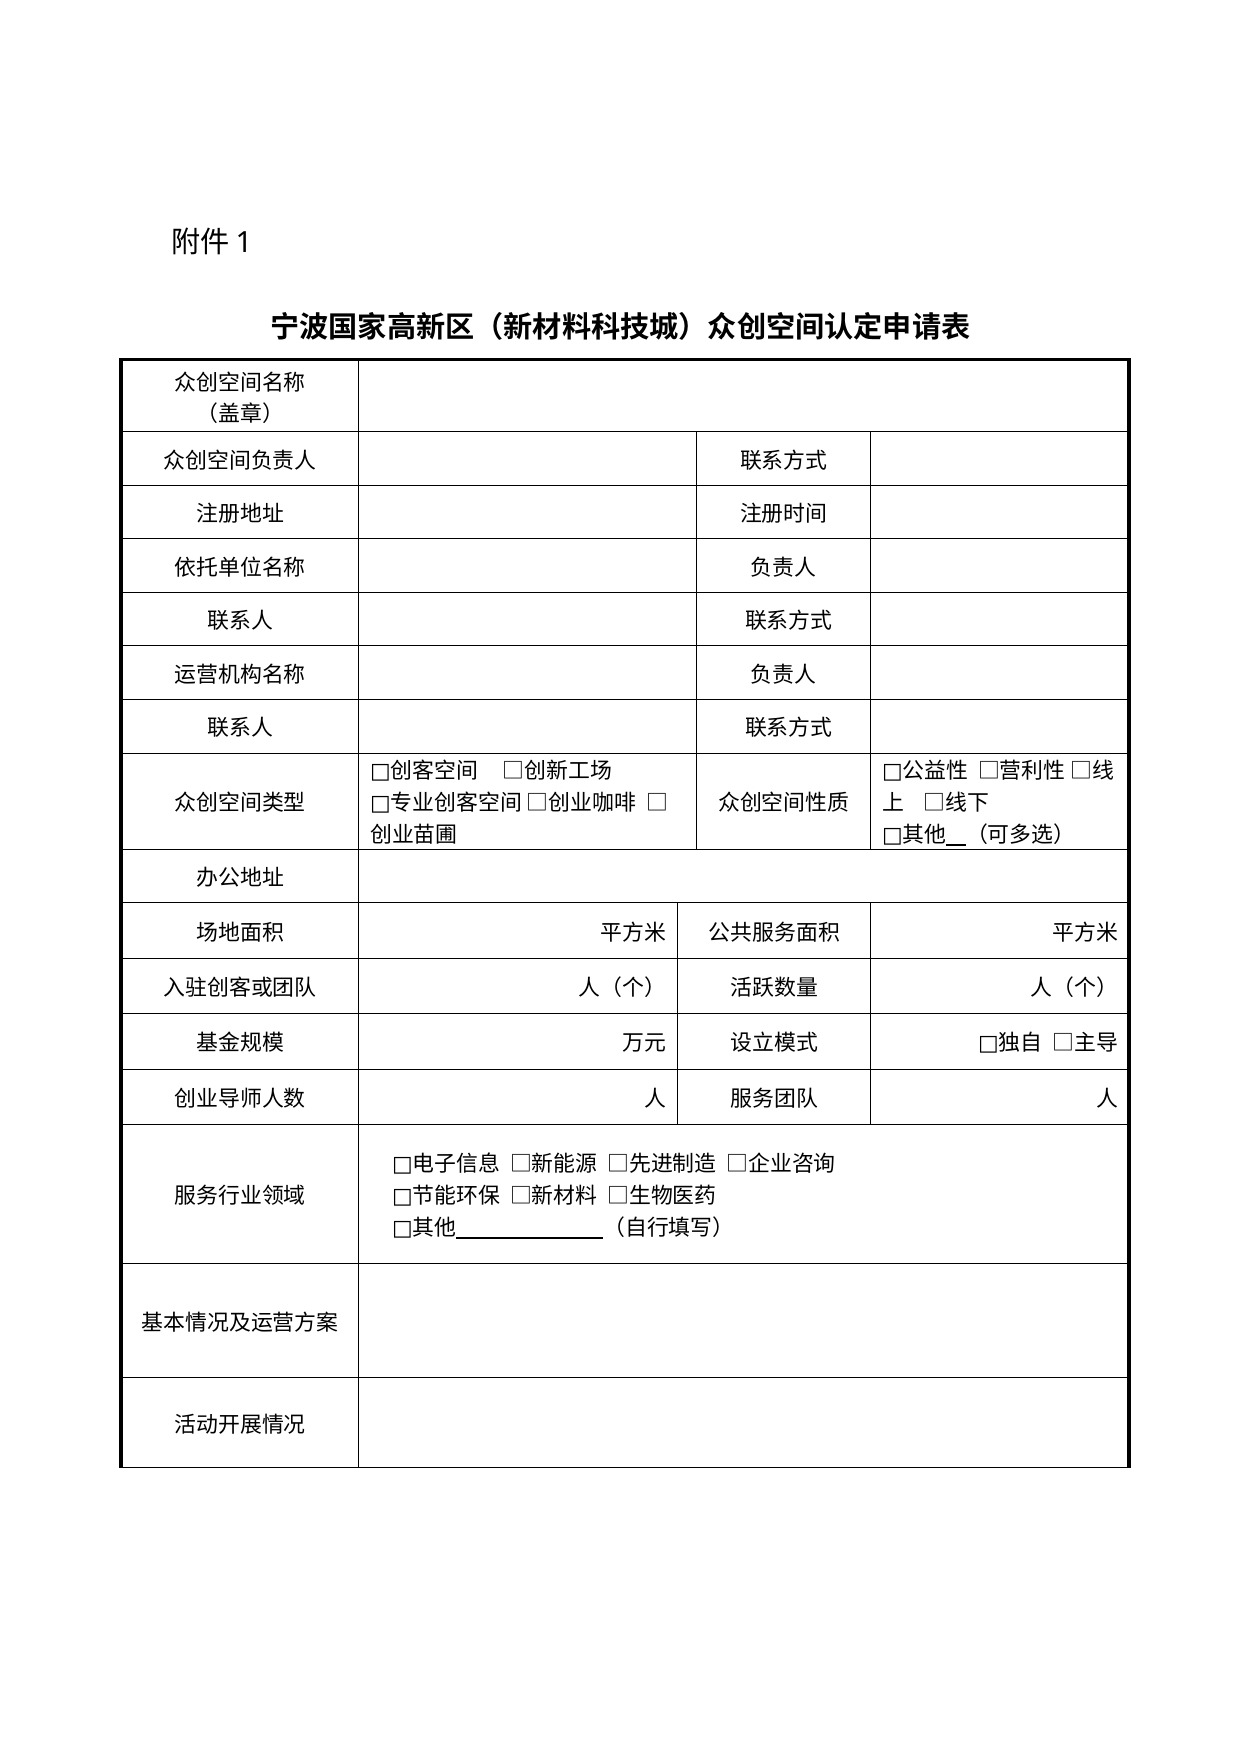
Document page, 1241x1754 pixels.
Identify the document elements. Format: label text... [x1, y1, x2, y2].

table_cell 众创空间性质 [697, 754, 870, 849]
table_cell 联系方式 [697, 593, 870, 645]
table_cell 入驻创客或团队 [123, 959, 358, 1013]
table_cell 人 [359, 1070, 677, 1124]
table_header 众创空间名称 （盖章） [123, 361, 358, 431]
table_cell 联系方式 [697, 432, 870, 485]
table_cell 人（个） [871, 959, 1127, 1013]
table_cell [871, 700, 1127, 752]
table_cell [359, 700, 696, 752]
text 宁波国家高新区（新材料科技城）众创空间认定申请表 [171, 303, 1069, 346]
table_cell 场地面积 [123, 903, 358, 958]
table_cell 平方米 [871, 903, 1127, 958]
table_cell [359, 432, 696, 485]
table_cell □电子信息 □新能源 □先进制造 □企业咨询 □节能环保 □新材料 □生物医药 □其他 （自行填写） [359, 1125, 1127, 1263]
table_cell 联系人 [123, 593, 358, 645]
table_cell 运营机构名称 [123, 646, 358, 699]
table_cell [359, 486, 696, 538]
table_cell □独自 □主导 [871, 1014, 1127, 1068]
table_cell [871, 432, 1127, 485]
table_cell [359, 1264, 1127, 1377]
table_cell 基本情况及运营方案 [123, 1264, 358, 1377]
table_cell 注册时间 [697, 486, 870, 538]
table_cell 联系方式 [697, 700, 870, 752]
table_cell 办公地址 [123, 850, 358, 902]
table_cell 服务行业领域 [123, 1125, 358, 1263]
table_cell 负责人 [697, 646, 870, 699]
table_cell [871, 593, 1127, 645]
table_cell □公益性 □营利性 □线上 □线下 □其他 （可多选） [871, 754, 1127, 849]
table_cell 活跃数量 [678, 959, 870, 1013]
table_cell 负责人 [697, 539, 870, 592]
table_cell [359, 1378, 1127, 1467]
table_cell [871, 646, 1127, 699]
table_cell 众创空间负责人 [123, 432, 358, 485]
table_cell 服务团队 [678, 1070, 870, 1124]
table_cell □创客空间 □创新工场 □专业创客空间 □创业咖啡 □创业苗圃 [359, 754, 696, 849]
table_cell 人（个） [359, 959, 677, 1013]
table_header [359, 361, 1127, 431]
table_cell 众创空间类型 [123, 754, 358, 849]
table_cell 注册地址 [123, 486, 358, 538]
table_cell 基金规模 [123, 1014, 358, 1068]
table_cell 设立模式 [678, 1014, 870, 1068]
text 附件1 [171, 218, 1069, 261]
table_cell 万元 [359, 1014, 677, 1068]
table_cell [871, 486, 1127, 538]
table_cell [359, 646, 696, 699]
table_cell 平方米 [359, 903, 677, 958]
table_cell 创业导师人数 [123, 1070, 358, 1124]
table_cell 活动开展情况 [123, 1378, 358, 1467]
table_cell 人 [871, 1070, 1127, 1124]
table_cell [359, 593, 696, 645]
table_cell [359, 850, 1127, 902]
table_cell 联系人 [123, 700, 358, 752]
table_cell 依托单位名称 [123, 539, 358, 592]
table_cell [871, 539, 1127, 592]
table_cell [359, 539, 696, 592]
table_cell 公共服务面积 [678, 903, 870, 958]
